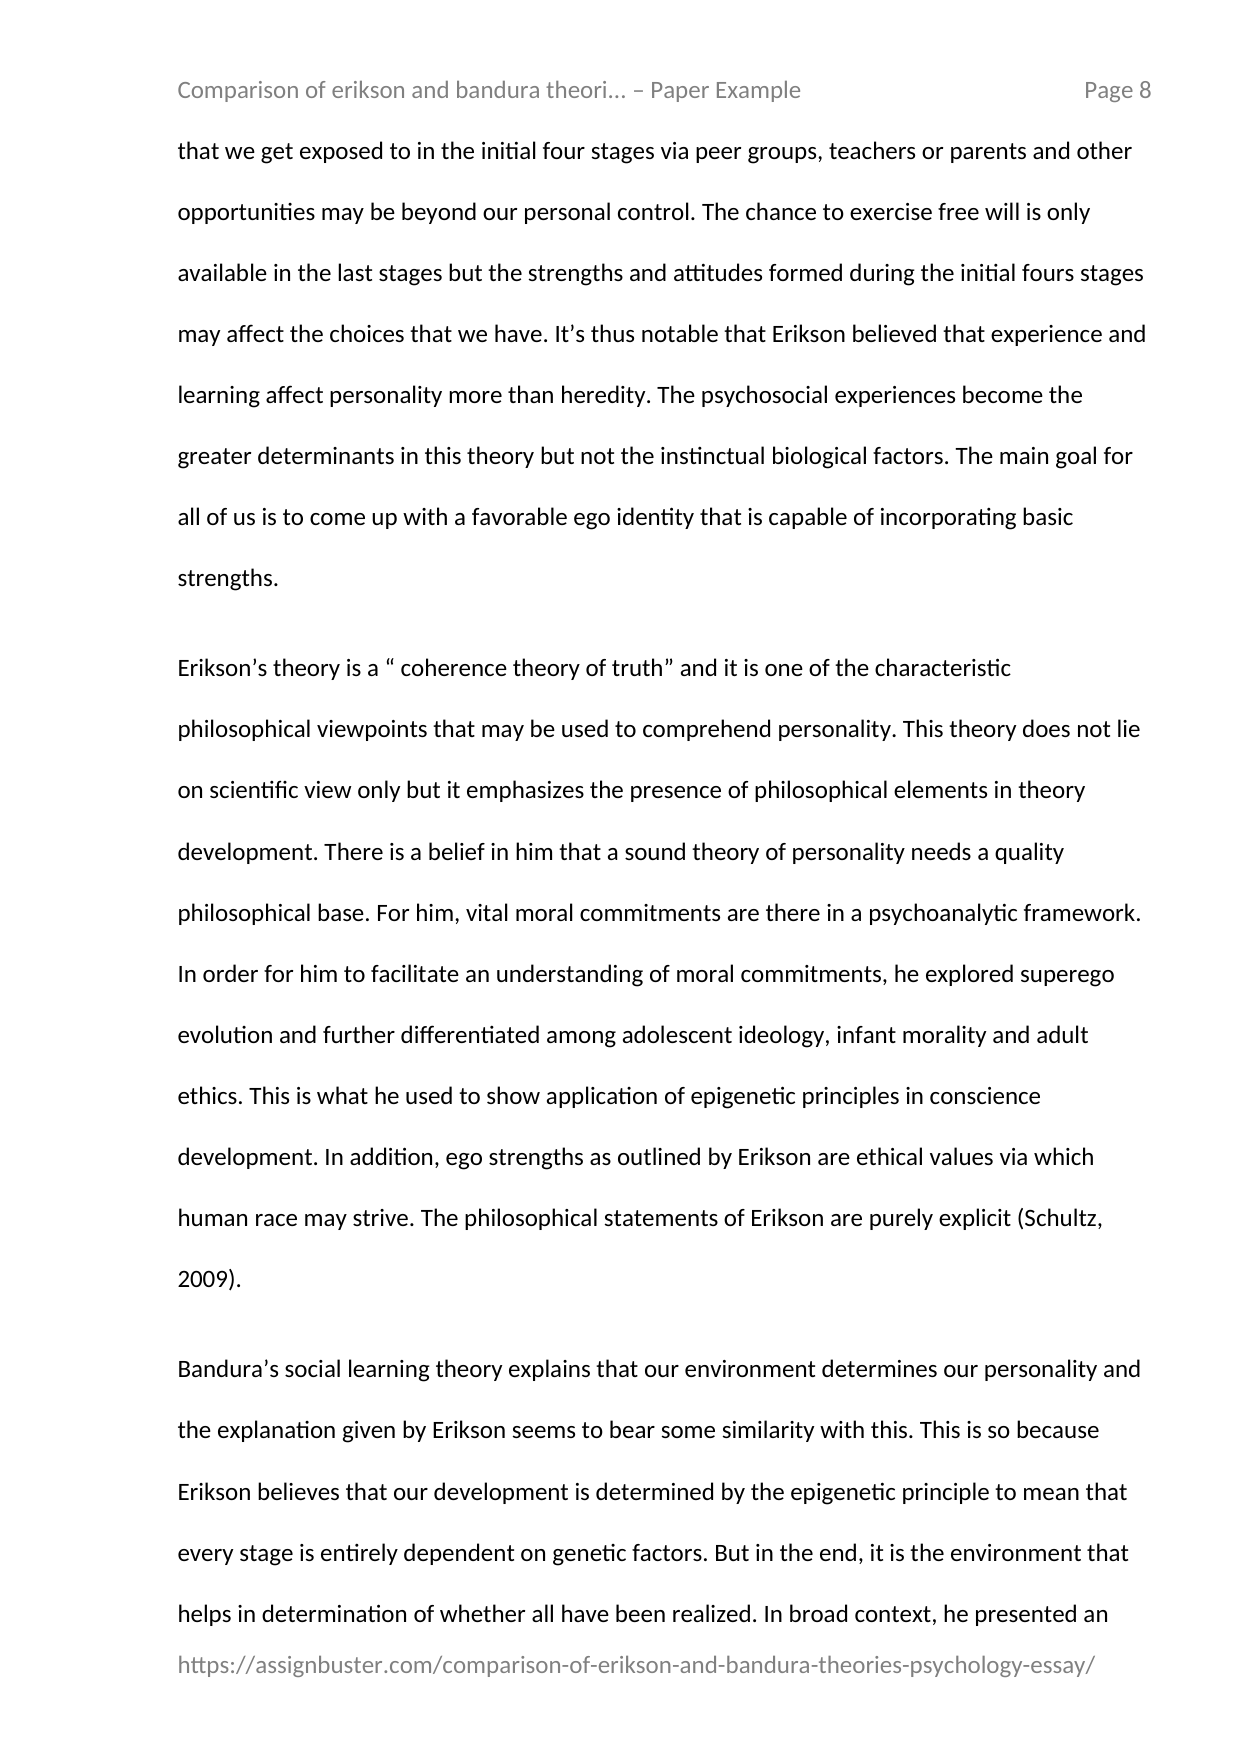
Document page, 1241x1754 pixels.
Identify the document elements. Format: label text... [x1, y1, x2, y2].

text Erikson’s theory is a “ coherence theory of truth” and it is one of the characteristic philosophical viewpoints that may be used to comprehend personality. This theory does not lie on scientific view only but it emphasizes the presence of philosophical elements in theory development. There is a belief in him that a sound theory of personality needs a quality philosophical base. For him, vital moral commitments are there in a psychoanalytic framework. In order for him to facilitate an understanding of moral commitments, he explored superego evolution and further differentiated among adolescent ideology, infant morality and adult ethics. This is what he used to show application of epigenetic principles in conscience development. In addition, ego strengths as outlined by Erikson are ethical values via which human race may strive. The philosophical statements of Erikson are purely explicit (Schultz, 2009). [177, 653, 1152, 1293]
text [177, 135, 1152, 593]
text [177, 1353, 1152, 1628]
